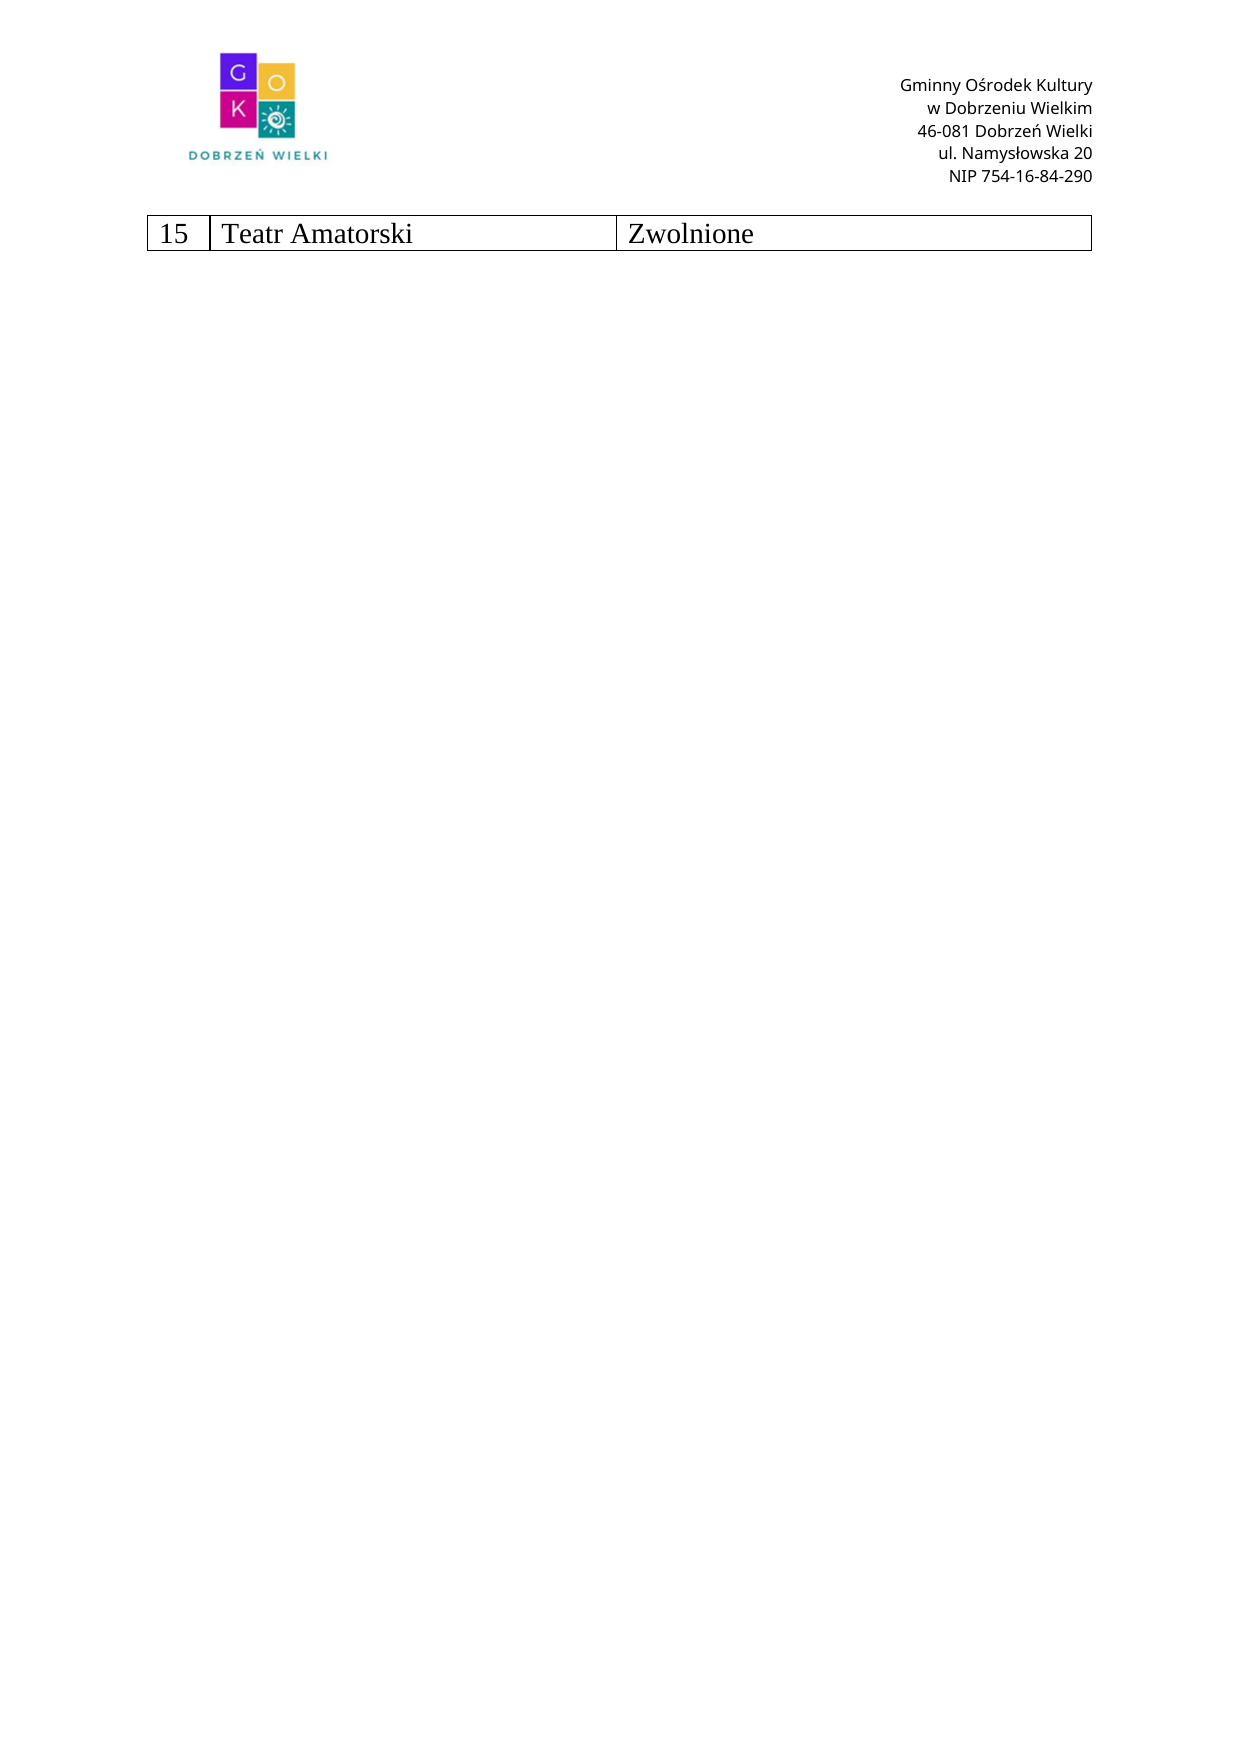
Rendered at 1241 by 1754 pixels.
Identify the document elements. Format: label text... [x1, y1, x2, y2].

table_cell Teatr Amatorski [211, 216, 616, 250]
table_cell 15 [148, 216, 209, 250]
picture [146, 1, 370, 225]
table_cell Zwolnione [617, 216, 1091, 250]
